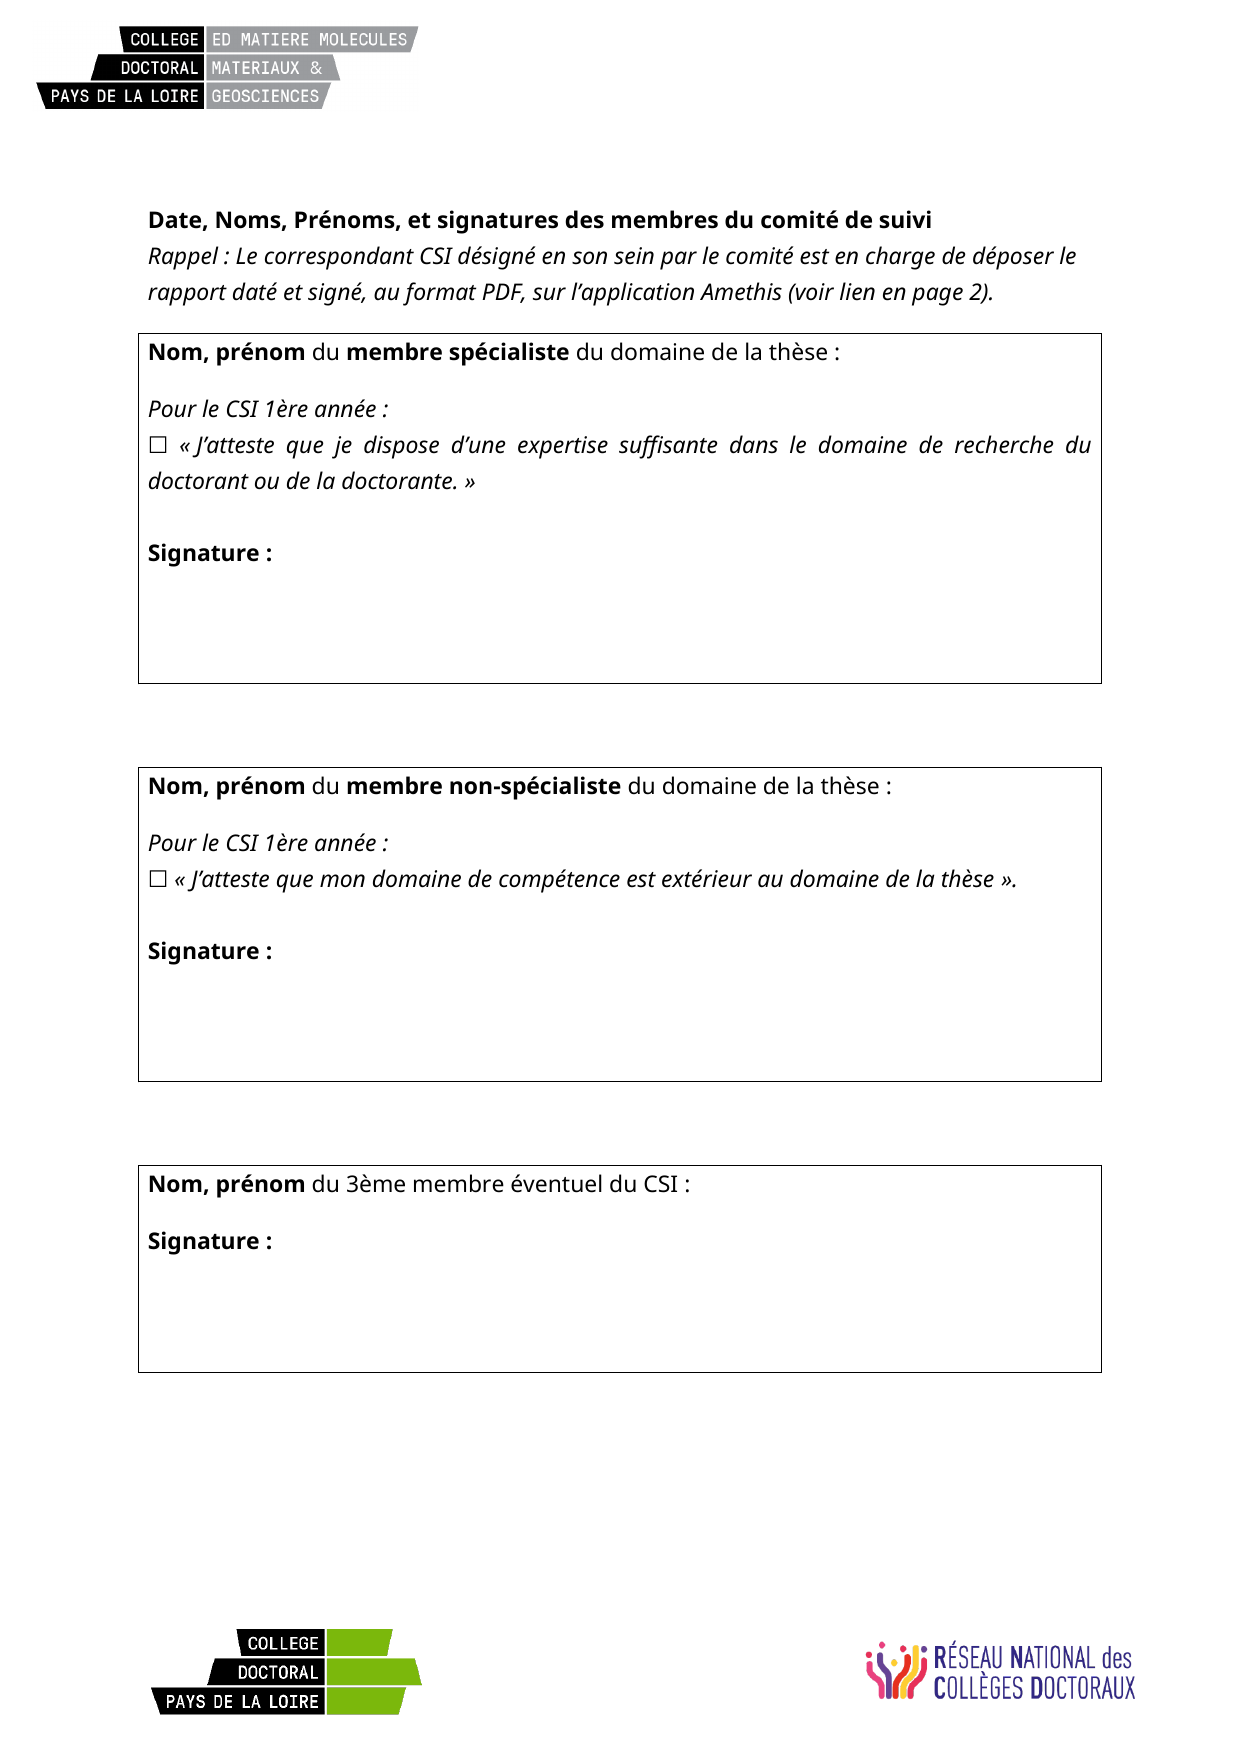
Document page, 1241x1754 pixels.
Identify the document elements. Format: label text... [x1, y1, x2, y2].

picture [200, 20, 378, 113]
text Rappel : Le correspondant CSI désigné en son sein par le comité est en charge de déposer le rapport daté et signé, au format PDF, sur l’application Amethis (voir lien en page 2). [148, 240, 1093, 307]
text « J’atteste que je dispose d’une expertise suffisante dans le domaine de recherche du doctorant ou de la doctorante. » [139, 426, 1101, 496]
text Pour le CSI 1ère année : [139, 824, 1101, 858]
text Nom, prénom du 3ème membre éventuel du CSI : [139, 1166, 1101, 1199]
text Nom, prénom du membre spécialiste du domaine de la thèse : [139, 334, 1101, 367]
picture [842, 1625, 1168, 1721]
text Nom, prénom du membre non-spécialiste du domaine de la thèse : [139, 768, 1101, 801]
subtitle Date, Noms, Prénoms, et signatures des membres du comité de suivi [148, 204, 1093, 236]
text « J’atteste que mon domaine de compétence est extérieur au domaine de la thèse ». [139, 859, 1101, 894]
text Signature : [139, 1222, 1101, 1256]
picture [57, 1606, 515, 1737]
text Pour le CSI 1ère année : [139, 390, 1101, 424]
text Signature : [139, 931, 1101, 966]
text Signature : [139, 533, 1101, 568]
